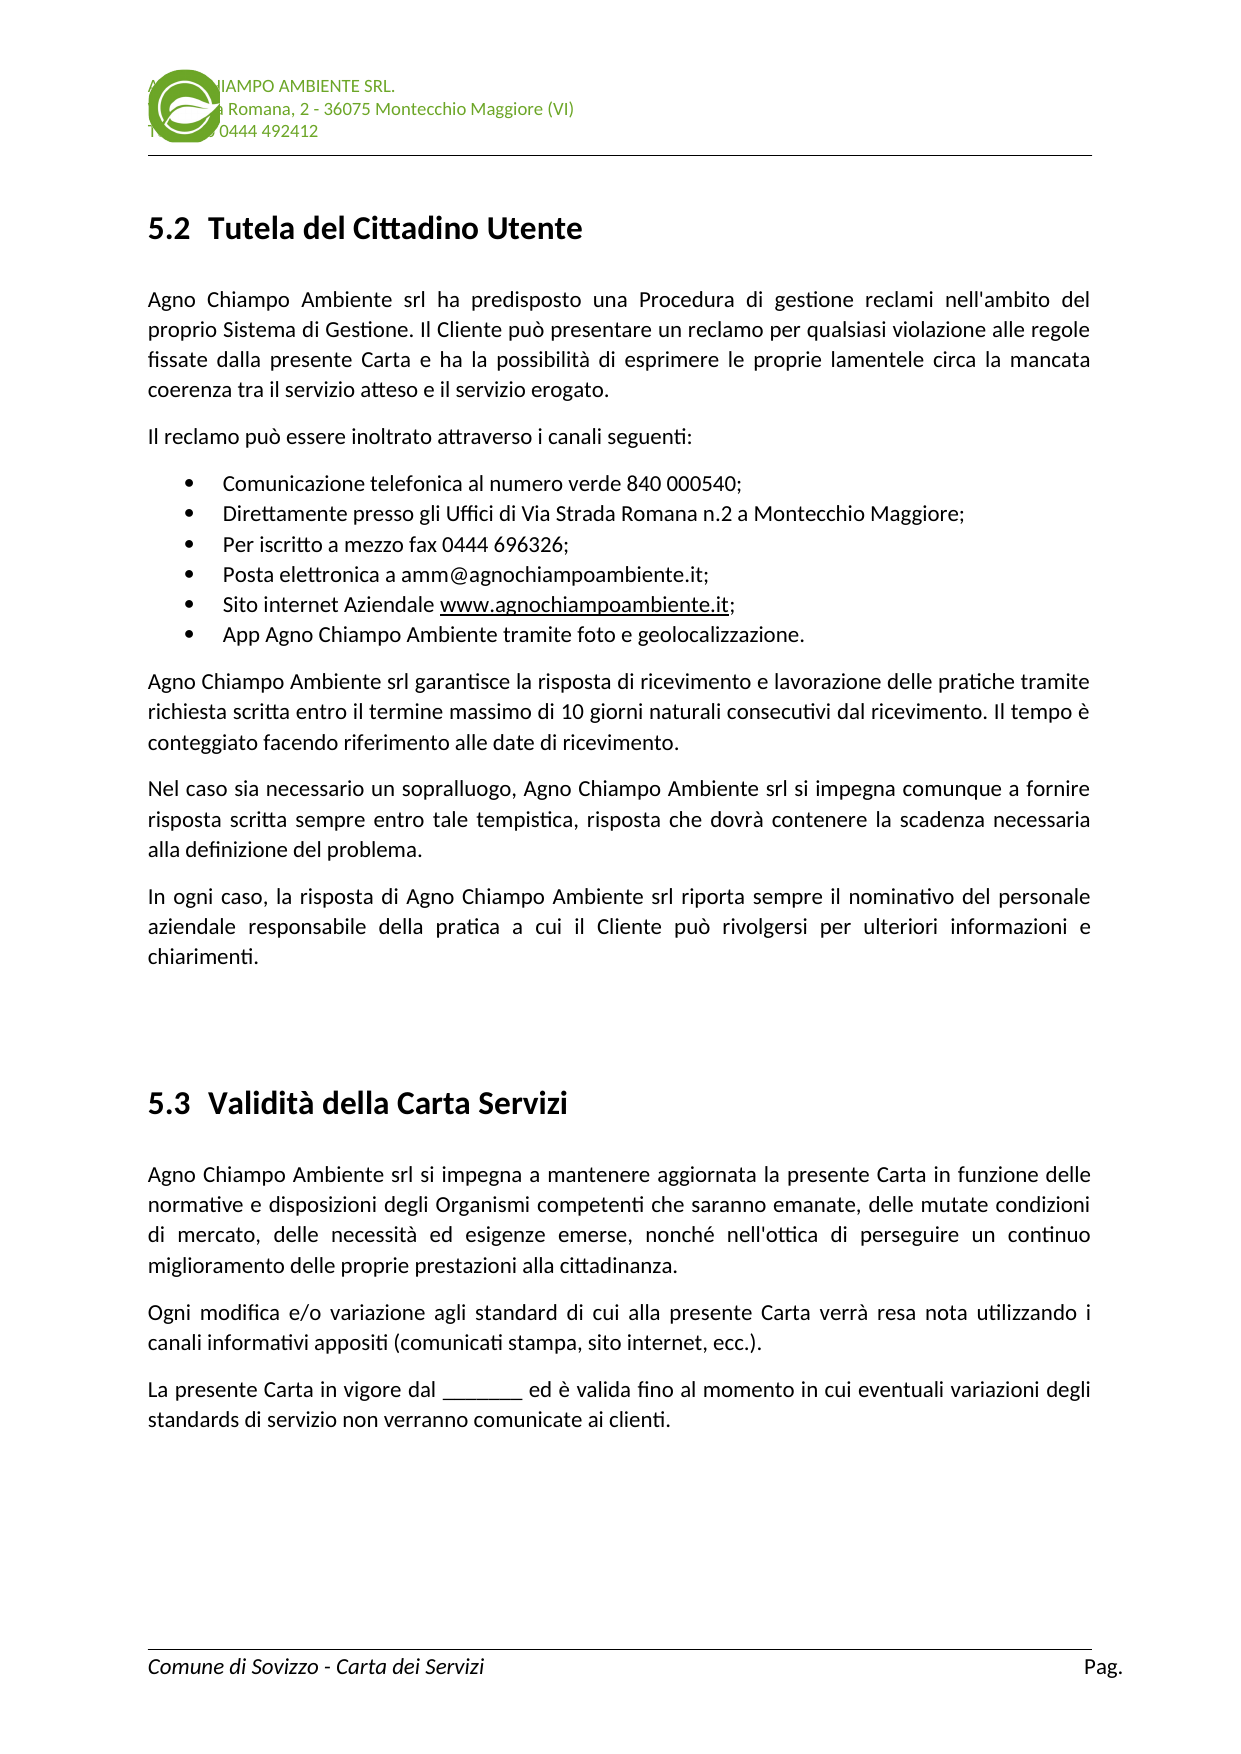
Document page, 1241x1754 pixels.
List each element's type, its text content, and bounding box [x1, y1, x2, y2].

text La presente Carta in vigore dal _______ ed è valida fino al momento in cui eventuali variazioni degli standards di servizio non verranno comunicate ai clienti. [148, 1375, 1092, 1433]
text Agno Chiampo Ambiente srl ha predisposto una Procedura di gestione reclami nell'ambito del proprio Sistema di Gestione. Il Cliente può presentare un reclamo per qualsiasi violazione alle regole fissate dalla presente Carta e ha la possibilità di esprimere le proprie lamentele circa la mancata coerenza tra il servizio atteso e il servizio erogato. [148, 285, 1092, 404]
list App Agno Chiampo Ambiente tramite foto e geolocalizzazione. [185, 620, 1092, 648]
text In ogni caso, la risposta di Agno Chiampo Ambiente srl riporta sempre il nominativo del personale aziendale responsabile della pratica a cui il Cliente può rivolgersi per ulteriori informazioni e chiarimenti. [148, 882, 1092, 970]
text Nel caso sia necessario un sopralluogo, Agno Chiampo Ambiente srl si impegna comunque a fornire risposta scritta sempre entro tale tempistica, risposta che dovrà contenere la scadenza necessaria alla definizione del problema. [148, 774, 1092, 863]
subtitle Validità della Carta Servizi [148, 1082, 1092, 1123]
list Comunicazione telefonica al numero verde 840 000540; [185, 469, 1092, 497]
list Direttamente presso gli Uffici di Via Strada Romana n.2 a Montecchio Maggiore; [185, 499, 1092, 528]
list Posta elettronica a amm@agnochiampoambiente.it; [185, 560, 1092, 588]
list Sito internet Aziendale www.agnochiampoambiente.it; [185, 590, 1092, 618]
text Ogni modifica e/o variazione agli standard di cui alla presente Carta verrà resa nota utilizzando i canali informativi appositi (comunicati stampa, sito internet, ecc.). [148, 1298, 1092, 1356]
text Agno Chiampo Ambiente srl si impegna a mantenere aggiornata la presente Carta in funzione delle normative e disposizioni degli Organismi competenti che saranno emanate, delle mutate condizioni di mercato, delle necessità ed esigenze emerse, nonché nell'ottica di perseguire un continuo miglioramento delle proprie prestazioni alla cittadinanza. [148, 1160, 1092, 1279]
picture [147, 69, 220, 142]
text Agno Chiampo Ambiente srl garantisce la risposta di ricevimento e lavorazione delle pratiche tramite richiesta scritta entro il termine massimo di 10 giorni naturali consecutivi dal ricevimento. Il tempo è conteggiato facendo riferimento alle date di ricevimento. [148, 667, 1092, 756]
subtitle Tutela del Cittadino Utente [148, 207, 1092, 247]
text Il reclamo può essere inoltrato attraverso i canali seguenti: [148, 422, 1092, 451]
list Per iscritto a mezzo fax 0444 696326; [185, 530, 1092, 558]
